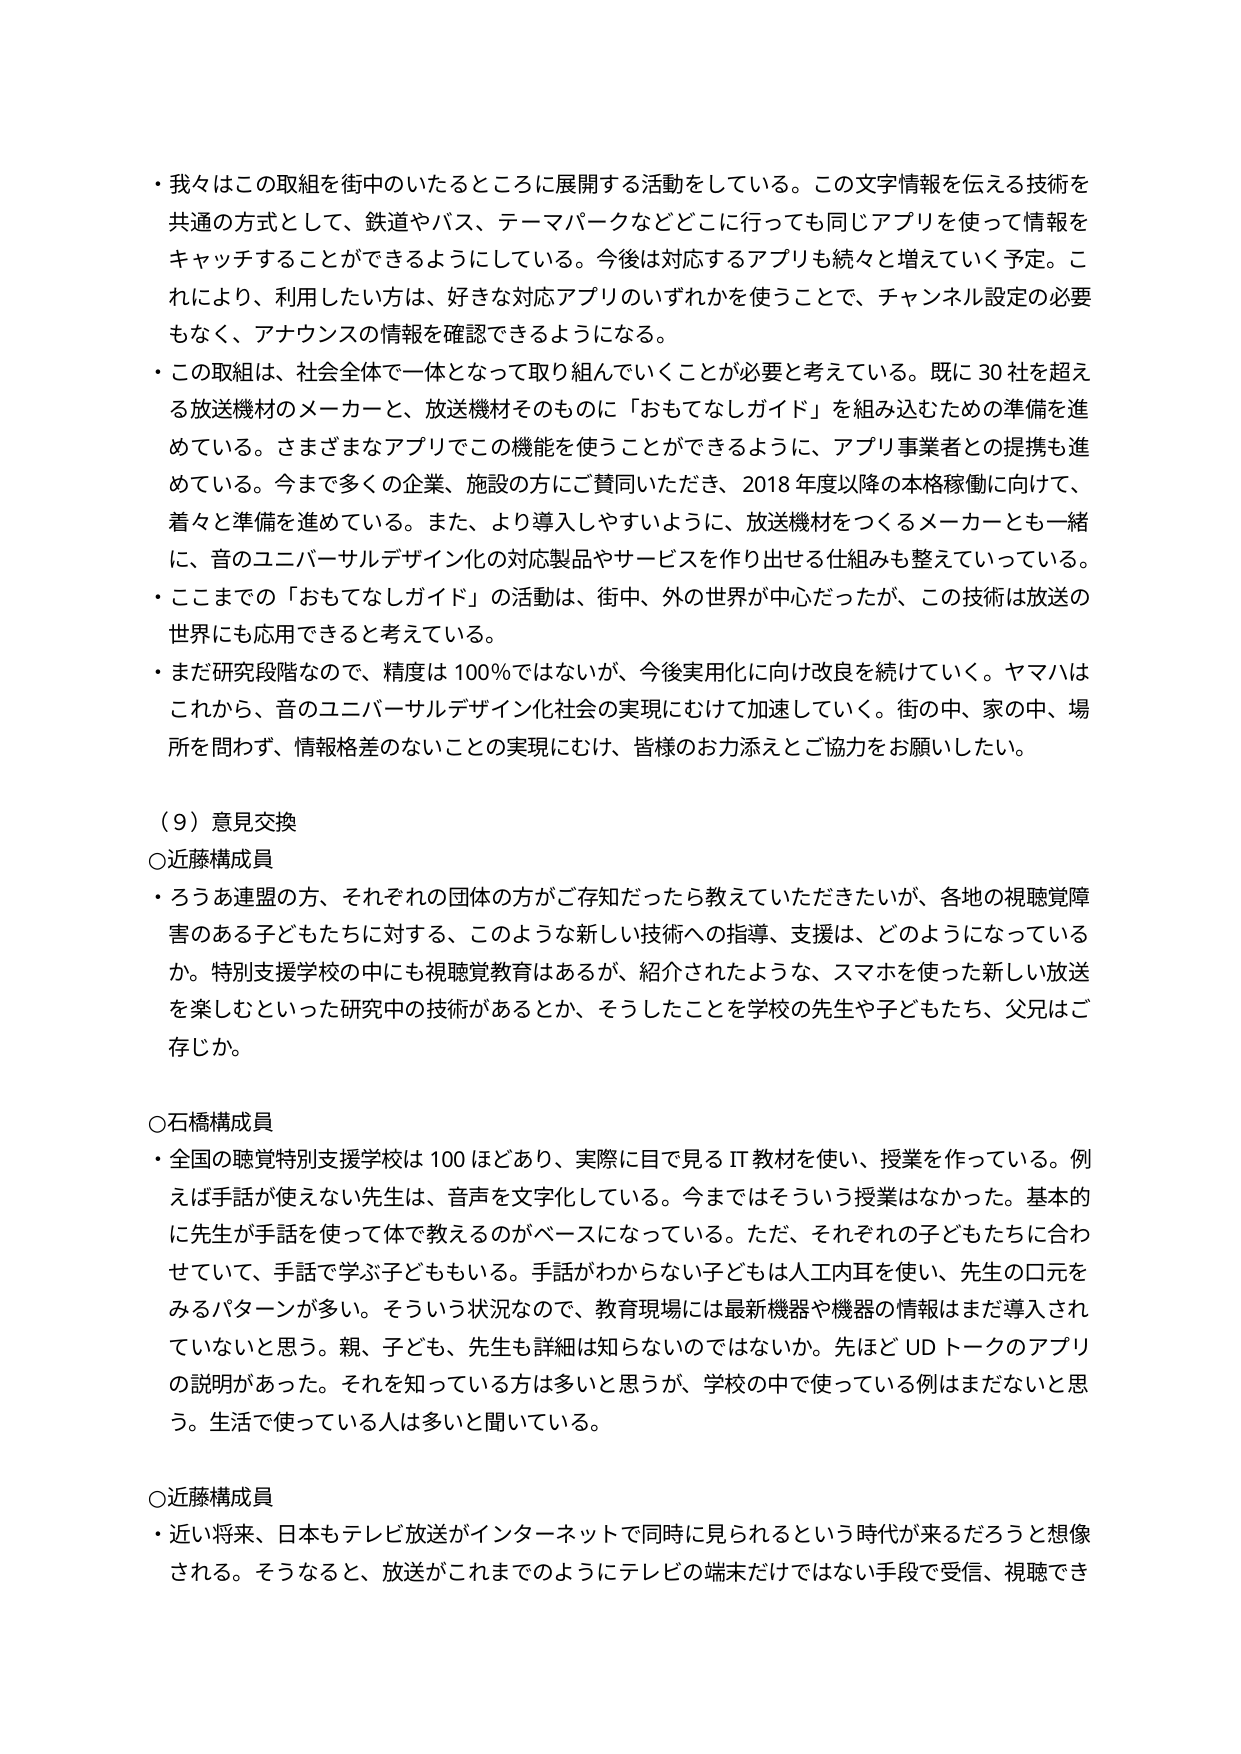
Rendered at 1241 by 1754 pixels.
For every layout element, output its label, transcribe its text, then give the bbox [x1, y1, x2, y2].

text ・ここまでの「おもてなしガイド」の活動は、街中、外の世界が中心だったが、この技術は放送の世界にも応用できると考えている。 [148, 577, 1092, 652]
text ・この取組は、社会全体で一体となって取り組んでいくことが必要と考えている。既に30社を超える放送機材のメーカーと、放送機材そのものに「おもてなしガイド」を組み込むための準備を進めている。さまざまなアプリでこの機能を使うことができるように、アプリ事業者との提携も進めている。今まで多くの企業、施設の方にご賛同いただき、2018年度以降の本格稼働に向けて、着々と準備を進めている。また、より導入しやすいように、放送機材をつくるメーカーとも一緒に、音のユニバーサルデザイン化の対応製品やサービスを作り出せる仕組みも整えていっている。 [148, 352, 1092, 577]
text ○近藤構成員 [148, 839, 1092, 877]
text ○石橋構成員 [148, 1102, 1092, 1139]
text （９）意見交換 [148, 802, 1092, 839]
text ・まだ研究段階なので、精度は100％ではないが、今後実用化に向け改良を続けていく。ヤマハはこれから、音のユニバーサルデザイン化社会の実現にむけて加速していく。街の中、家の中、場所を問わず、情報格差のないことの実現にむけ、皆様のお力添えとご協力をお願いしたい。 [148, 652, 1092, 764]
text ・ろうあ連盟の方、それぞれの団体の方がご存知だったら教えていただきたいが、各地の視聴覚障害のある子どもたちに対する、このような新しい技術への指導、支援は、どのようになっているか。特別支援学校の中にも視聴覚教育はあるが、紹介されたような、スマホを使った新しい放送を楽しむといった研究中の技術があるとか、そうしたことを学校の先生や子どもたち、父兄はご存じか。 [148, 877, 1092, 1064]
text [148, 1514, 1092, 1589]
text ○近藤構成員 [148, 1477, 1092, 1514]
text ・我々はこの取組を街中のいたるところに展開する活動をしている。この文字情報を伝える技術を共通の方式として、鉄道やバス、テーマパークなどどこに行っても同じアプリを使って情報をキャッチすることができるようにしている。今後は対応するアプリも続々と増えていく予定。これにより、利用したい方は、好きな対応アプリのいずれかを使うことで、チャンネル設定の必要もなく、アナウンスの情報を確認できるようになる。 [148, 164, 1092, 352]
text ・全国の聴覚特別支援学校は100ほどあり、実際に目で見るIT教材を使い、授業を作っている。例えば手話が使えない先生は、音声を文字化している。今まではそういう授業はなかった。基本的に先生が手話を使って体で教えるのがベースになっている。ただ、それぞれの子どもたちに合わせていて、手話で学ぶ子どももいる。手話がわからない子どもは人工内耳を使い、先生の口元をみるパターンが多い。そういう状況なので、教育現場には最新機器や機器の情報はまだ導入されていないと思う。親、子ども、先生も詳細は知らないのではないか。先ほどUDトークのアプリの説明があった。それを知っている方は多いと思うが、学校の中で使っている例はまだないと思う。生活で使っている人は多いと聞いている。 [148, 1139, 1092, 1439]
